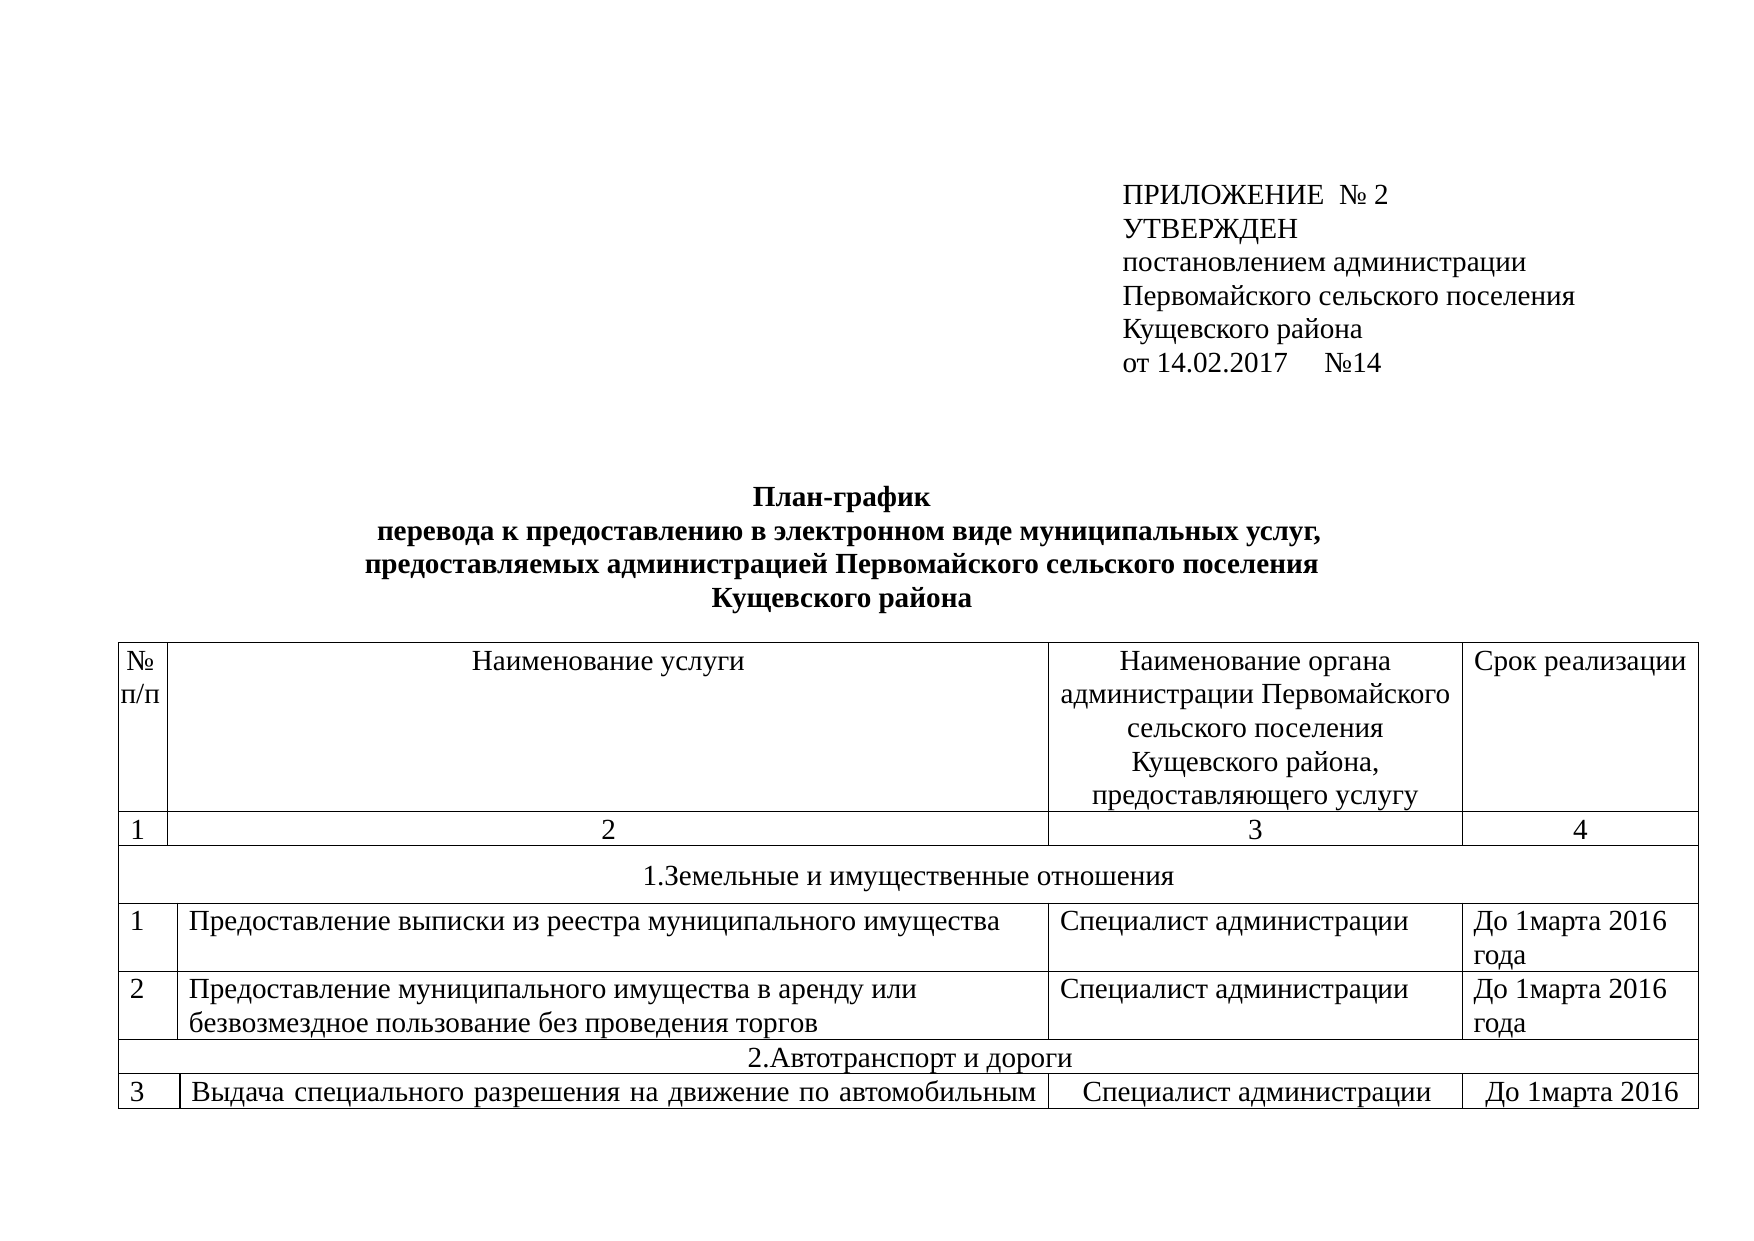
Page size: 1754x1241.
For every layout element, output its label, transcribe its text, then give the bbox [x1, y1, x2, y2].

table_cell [181, 1074, 1048, 1108]
text постановлением администрации Первомайского сельского поселения Кущевского района [1122, 244, 1636, 345]
text Кущевского района [281, 580, 1403, 613]
table_cell 3 [119, 1074, 179, 1108]
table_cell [1049, 1074, 1462, 1108]
table_header Срок реализации [1463, 643, 1698, 811]
table_cell До 1марта 2016 года [1463, 1074, 1698, 1108]
text План-график [281, 479, 1403, 513]
table_cell 2.Автотранспорт и дороги [119, 1040, 1698, 1073]
table_cell 4 [1463, 812, 1698, 845]
table_cell До 1марта 2016 года [1463, 904, 1698, 971]
table_header Наименование органа администрации Первомайского сельского поселения Кущевского района, предоставляющего услугу [1049, 643, 1462, 811]
text перевода к предоставлению в электронном виде муниципальных услуг, предоставляемых администрацией Первомайского сельского поселения [281, 513, 1403, 580]
table_cell 1 [119, 904, 177, 971]
table_cell До 1марта 2016 года [1463, 972, 1698, 1039]
table_cell Специалист администрации [1049, 972, 1462, 1039]
table_cell Специалист администрации [1049, 904, 1462, 971]
table_cell Предоставление муниципального имущества в аренду или безвозмездное пользование без проведения торгов [178, 972, 1048, 1039]
table_cell 3 [1049, 812, 1462, 845]
table_header № п/п [119, 643, 167, 811]
text ПРИЛОЖЕНИЕ № 2 [1122, 177, 1636, 211]
text УТВЕРЖДЕН [679, 211, 1636, 244]
table_cell 1 [119, 812, 167, 845]
table_cell 2 [168, 812, 1048, 845]
table_cell 2 [119, 972, 177, 1039]
table_cell 1.Земельные и имущественные отношения [119, 846, 1698, 902]
table_cell Предоставление выписки из реестра муниципального имущества [178, 904, 1048, 971]
table_header Наименование услуги [168, 643, 1048, 811]
text от 14.02.2017 №14 [1122, 345, 1636, 378]
